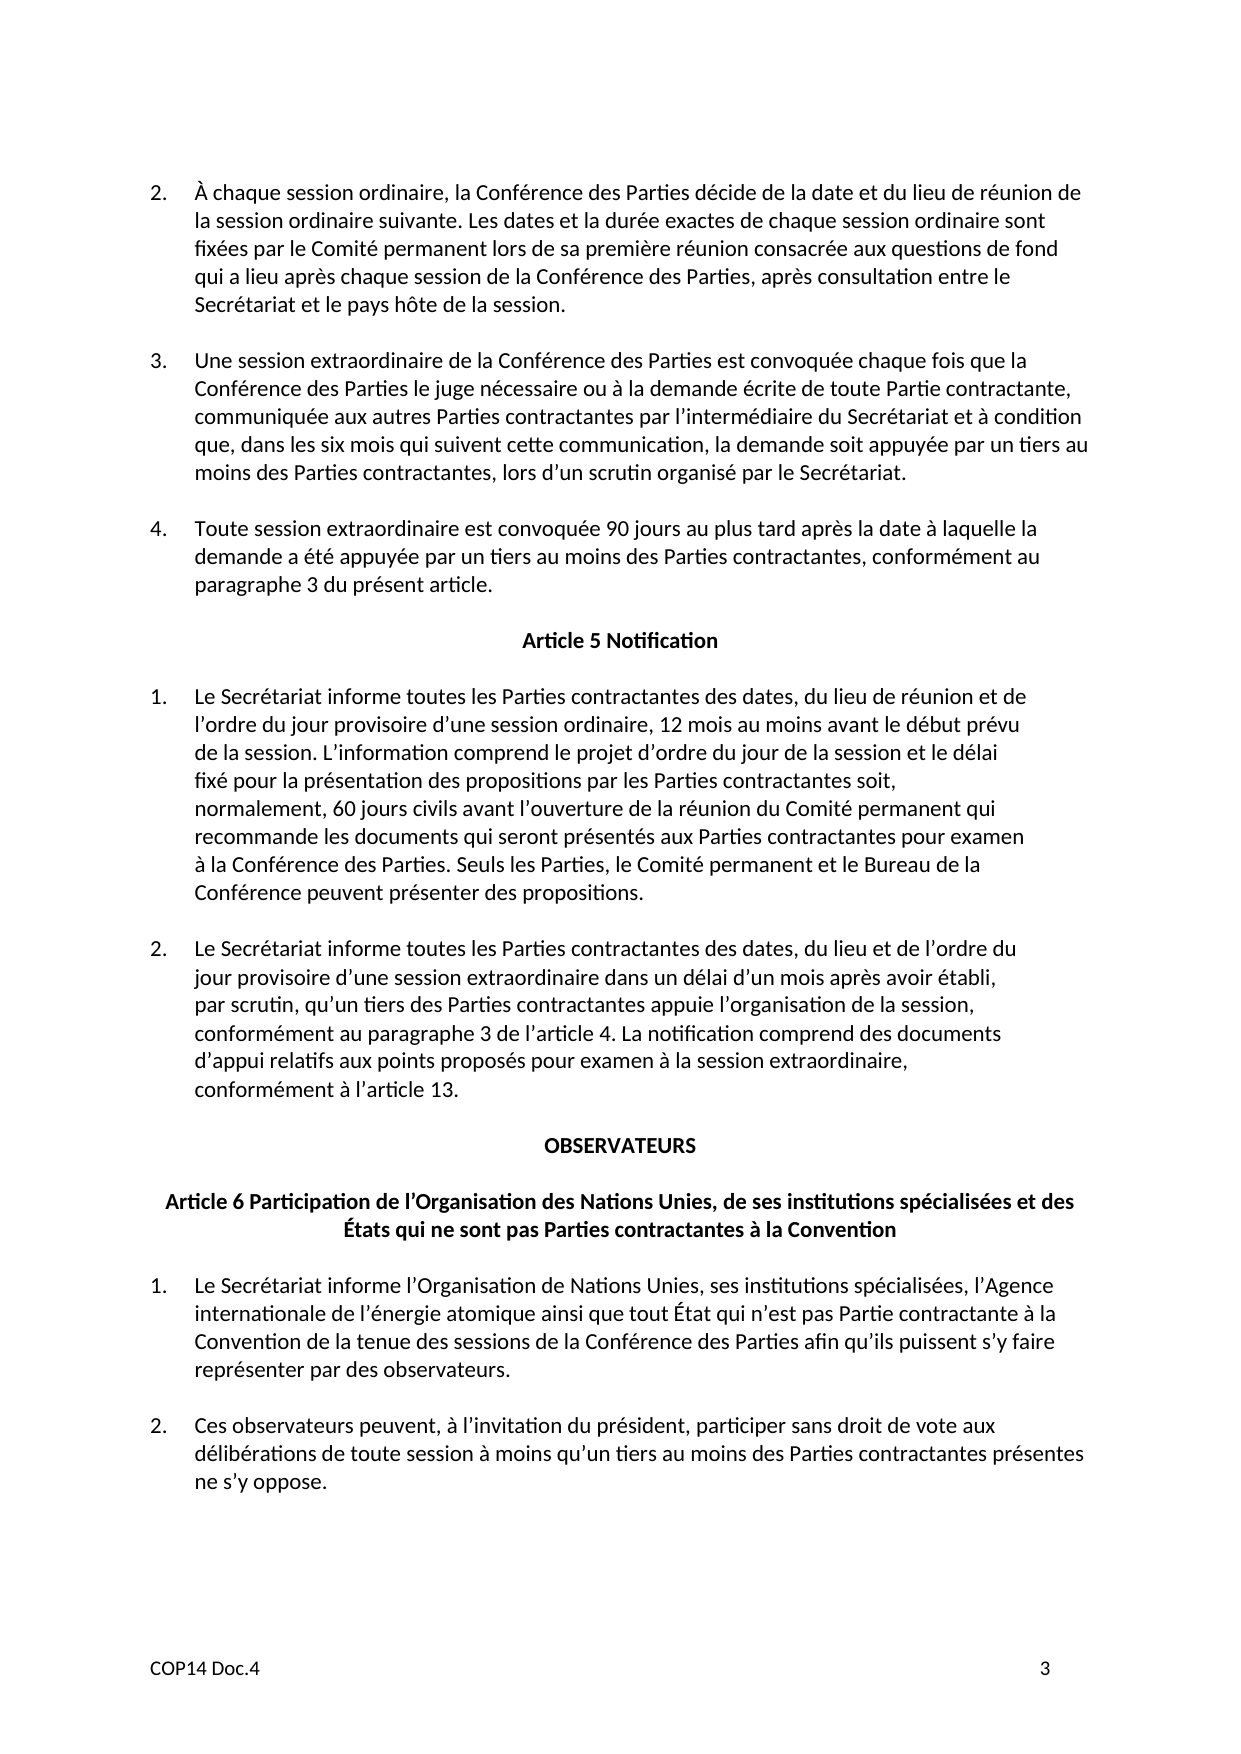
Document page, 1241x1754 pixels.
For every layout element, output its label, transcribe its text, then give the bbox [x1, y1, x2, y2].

text 2. Le Secrétariat informe toutes les Parties contractantes des dates, du lieu et de l’ordre du jour provisoire d’une session extraordinaire dans un délai d’un mois après avoir établi, par scrutin, qu’un tiers des Parties contractantes appuie l’organisation de la session, conformément au paragraphe 3 de l’article 4. La notification comprend des documents d’appui relatifs aux points proposés pour examen à la session extraordinaire, conformément à l’article 13. [150, 934, 1031, 1103]
text 1. Le Secrétariat informe l’Organisation de Nations Unies, ses institutions spécialisées, l’Agence internationale de l’énergie atomique ainsi que tout État qui n’est pas Partie contractante à la Convention de la tenue des sessions de la Conférence des Parties afin qu’ils puissent s’y faire représenter par des observateurs. [150, 1271, 1090, 1383]
text OBSERVATEURS [150, 1131, 1090, 1159]
subtitle Article 5 Notification [150, 626, 1090, 654]
text 3. Une session extraordinaire de la Conférence des Parties est convoquée chaque fois que la Conférence des Parties le juge nécessaire ou à la demande écrite de toute Partie contractante, communiquée aux autres Parties contractantes par l’intermédiaire du Secrétariat et à condition que, dans les six mois qui suivent cette communication, la demande soit appuyée par un tiers au moins des Parties contractantes, lors d’un scrutin organisé par le Secrétariat. [150, 346, 1090, 486]
text 2. À chaque session ordinaire, la Conférence des Parties décide de la date et du lieu de réunion de la session ordinaire suivante. Les dates et la durée exactes de chaque session ordinaire sont fixées par le Comité permanent lors de sa première réunion consacrée aux questions de fond qui a lieu après chaque session de la Conférence des Parties, après consultation entre le Secrétariat et le pays hôte de la session. [150, 178, 1090, 318]
text 1. Le Secrétariat informe toutes les Parties contractantes des dates, du lieu de réunion et de l’ordre du jour provisoire d’une session ordinaire, 12 mois au moins avant le début prévu de la session. L’information comprend le projet d’ordre du jour de la session et le délai fixé pour la présentation des propositions par les Parties contractantes soit, normalement, 60 jours civils avant l’ouverture de la réunion du Comité permanent qui recommande les documents qui seront présentés aux Parties contractantes pour examen à la Conférence des Parties. Seuls les Parties, le Comité permanent et le Bureau de la Conférence peuvent présenter des propositions. [150, 682, 1031, 907]
text 2. Ces observateurs peuvent, à l’invitation du président, participer sans droit de vote aux délibérations de toute session à moins qu’un tiers au moins des Parties contractantes présentes ne s’y oppose. [150, 1411, 1090, 1495]
subtitle Article 6 Participation de l’Organisation des Nations Unies, de ses institutions spécialisées et des États qui ne sont pas Parties contractantes à la Convention [150, 1187, 1090, 1243]
text 4. Toute session extraordinaire est convoquée 90 jours au plus tard après la date à laquelle la demande a été appuyée par un tiers au moins des Parties contractantes, conformément au paragraphe 3 du présent article. [150, 514, 1090, 598]
